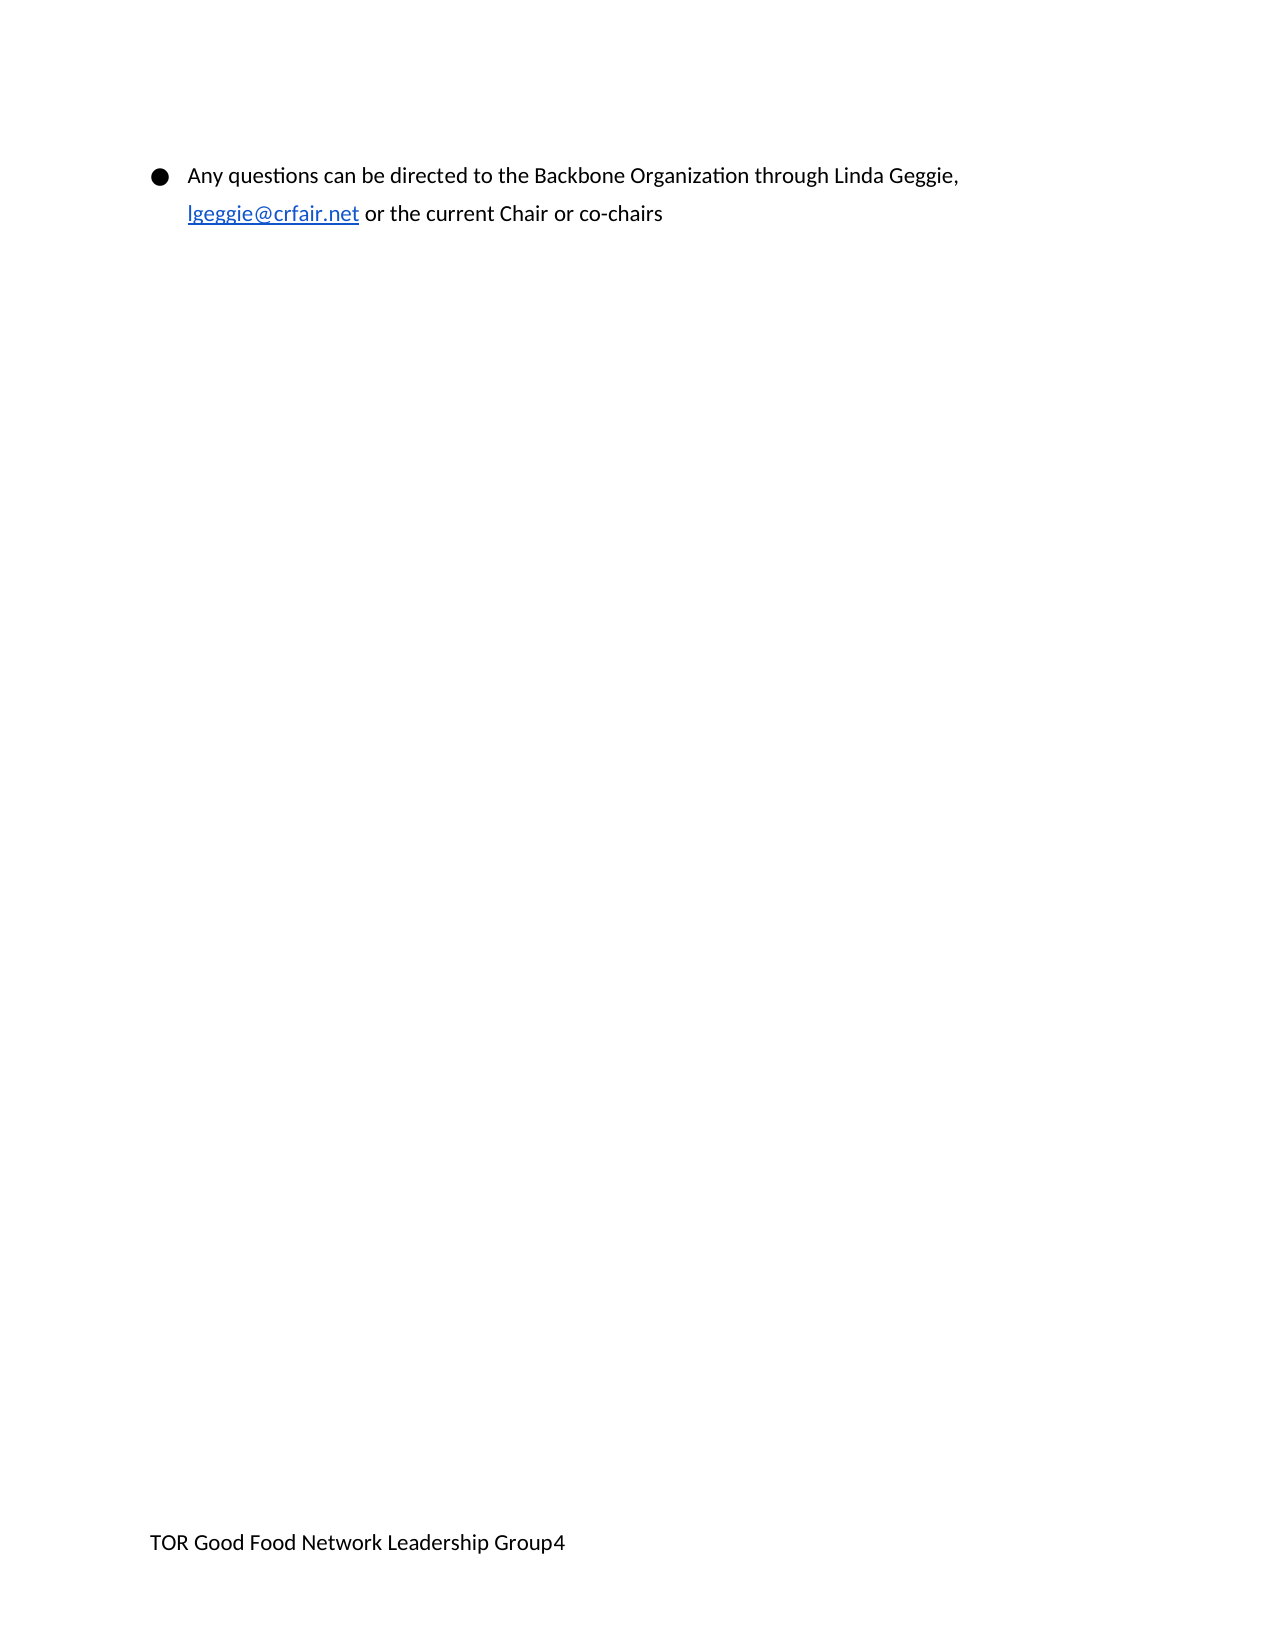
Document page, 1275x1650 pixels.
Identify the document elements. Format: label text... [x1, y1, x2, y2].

list Any questions can be directed to the Backbone Organization through Linda Geggie, lgeggie@crfair.net or the current Chair or co-chairs [150, 150, 1125, 227]
